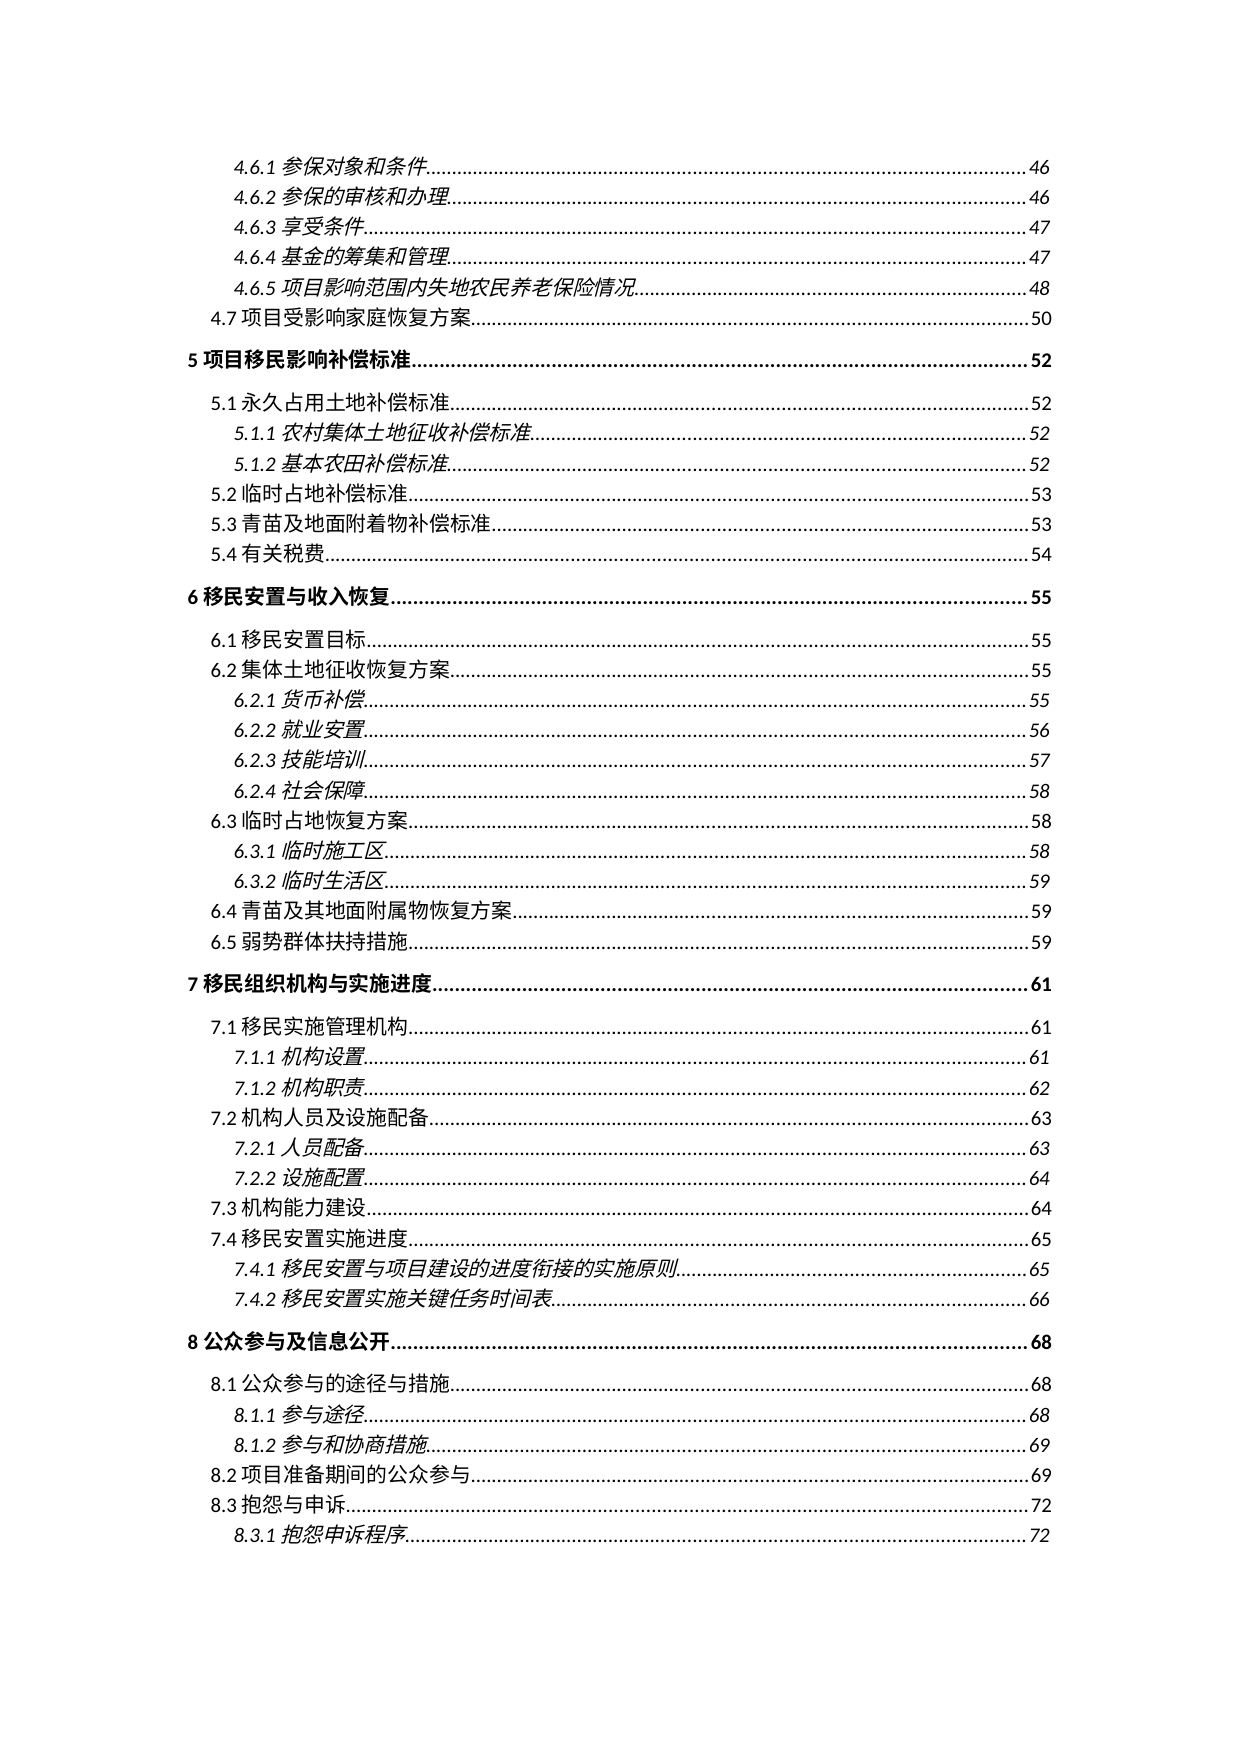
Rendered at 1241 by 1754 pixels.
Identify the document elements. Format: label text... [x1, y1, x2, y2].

text 7.1.1 机构设置 61 [233, 1041, 1053, 1071]
text 7.2.1 人员配备 63 [233, 1131, 1053, 1161]
text 7.4.2 移民安置实施关键任务时间表 66 [233, 1282, 1053, 1312]
text 4.6.5 项目影响范围内失地农民养老保险情况 48 [233, 271, 1053, 301]
text 6.2.1 货币补偿 55 [233, 683, 1053, 713]
text 5.2 临时占地补偿标准 53 [210, 477, 1053, 507]
text 6.3.2 临时生活区 59 [233, 864, 1053, 895]
text 8.2 项目准备期间的公众参与 69 [210, 1458, 1053, 1488]
text 6.2.3 技能培训 57 [233, 744, 1053, 774]
text 4.7 项目受影响家庭恢复方案 50 [210, 301, 1053, 331]
text 5.1 永久占用土地补偿标准 52 [210, 386, 1053, 417]
text 8.3 抱怨与申诉 72 [210, 1488, 1053, 1519]
text 6.3 临时占地恢复方案 58 [210, 804, 1053, 834]
text 6.3.1 临时施工区 58 [233, 834, 1053, 864]
text 5 项目移民影响补偿标准 52 [187, 344, 1053, 374]
text 6.4 青苗及其地面附属物恢复方案 59 [210, 895, 1053, 925]
text 5.1.1 农村集体土地征收补偿标准 52 [233, 417, 1053, 447]
text 8 公众参与及信息公开 68 [187, 1325, 1053, 1355]
text 6.1 移民安置目标 55 [210, 623, 1053, 653]
text 6.2 集体土地征收恢复方案 55 [210, 653, 1053, 683]
text 8.3.1 抱怨申诉程序 72 [233, 1519, 1053, 1549]
text 7.4.1 移民安置与项目建设的进度衔接的实施原则 65 [233, 1252, 1053, 1282]
text 7.2.2 设施配置 64 [233, 1161, 1053, 1192]
text 8.1.1 参与途径 68 [233, 1398, 1053, 1428]
text 6 移民安置与收入恢复 55 [187, 580, 1053, 610]
text 5.1.2 基本农田补偿标准 52 [233, 447, 1053, 477]
text 4.6.1 参保对象和条件 46 [233, 150, 1053, 180]
text 8.1 公众参与的途径与措施 68 [210, 1368, 1053, 1398]
text 7 移民组织机构与实施进度 61 [187, 968, 1053, 998]
text 4.6.3 享受条件 47 [233, 210, 1053, 241]
text 7.1 移民实施管理机构 61 [210, 1010, 1053, 1041]
text 5.4 有关税费 54 [210, 537, 1053, 568]
text 7.2 机构人员及设施配备 63 [210, 1101, 1053, 1131]
text 6.5 弱势群体扶持措施 59 [210, 925, 1053, 955]
text 7.1.2 机构职责 62 [233, 1071, 1053, 1101]
text 4.6.4 基金的筹集和管理 47 [233, 241, 1053, 271]
text 7.4 移民安置实施进度 65 [210, 1222, 1053, 1252]
text 7.3 机构能力建设 64 [210, 1192, 1053, 1222]
text 8.1.2 参与和协商措施 69 [233, 1428, 1053, 1458]
text 4.6.2 参保的审核和办理 46 [233, 180, 1053, 210]
text 6.2.2 就业安置 56 [233, 713, 1053, 744]
text 6.2.4 社会保障 58 [233, 774, 1053, 804]
text 5.3 青苗及地面附着物补偿标准 53 [210, 507, 1053, 537]
